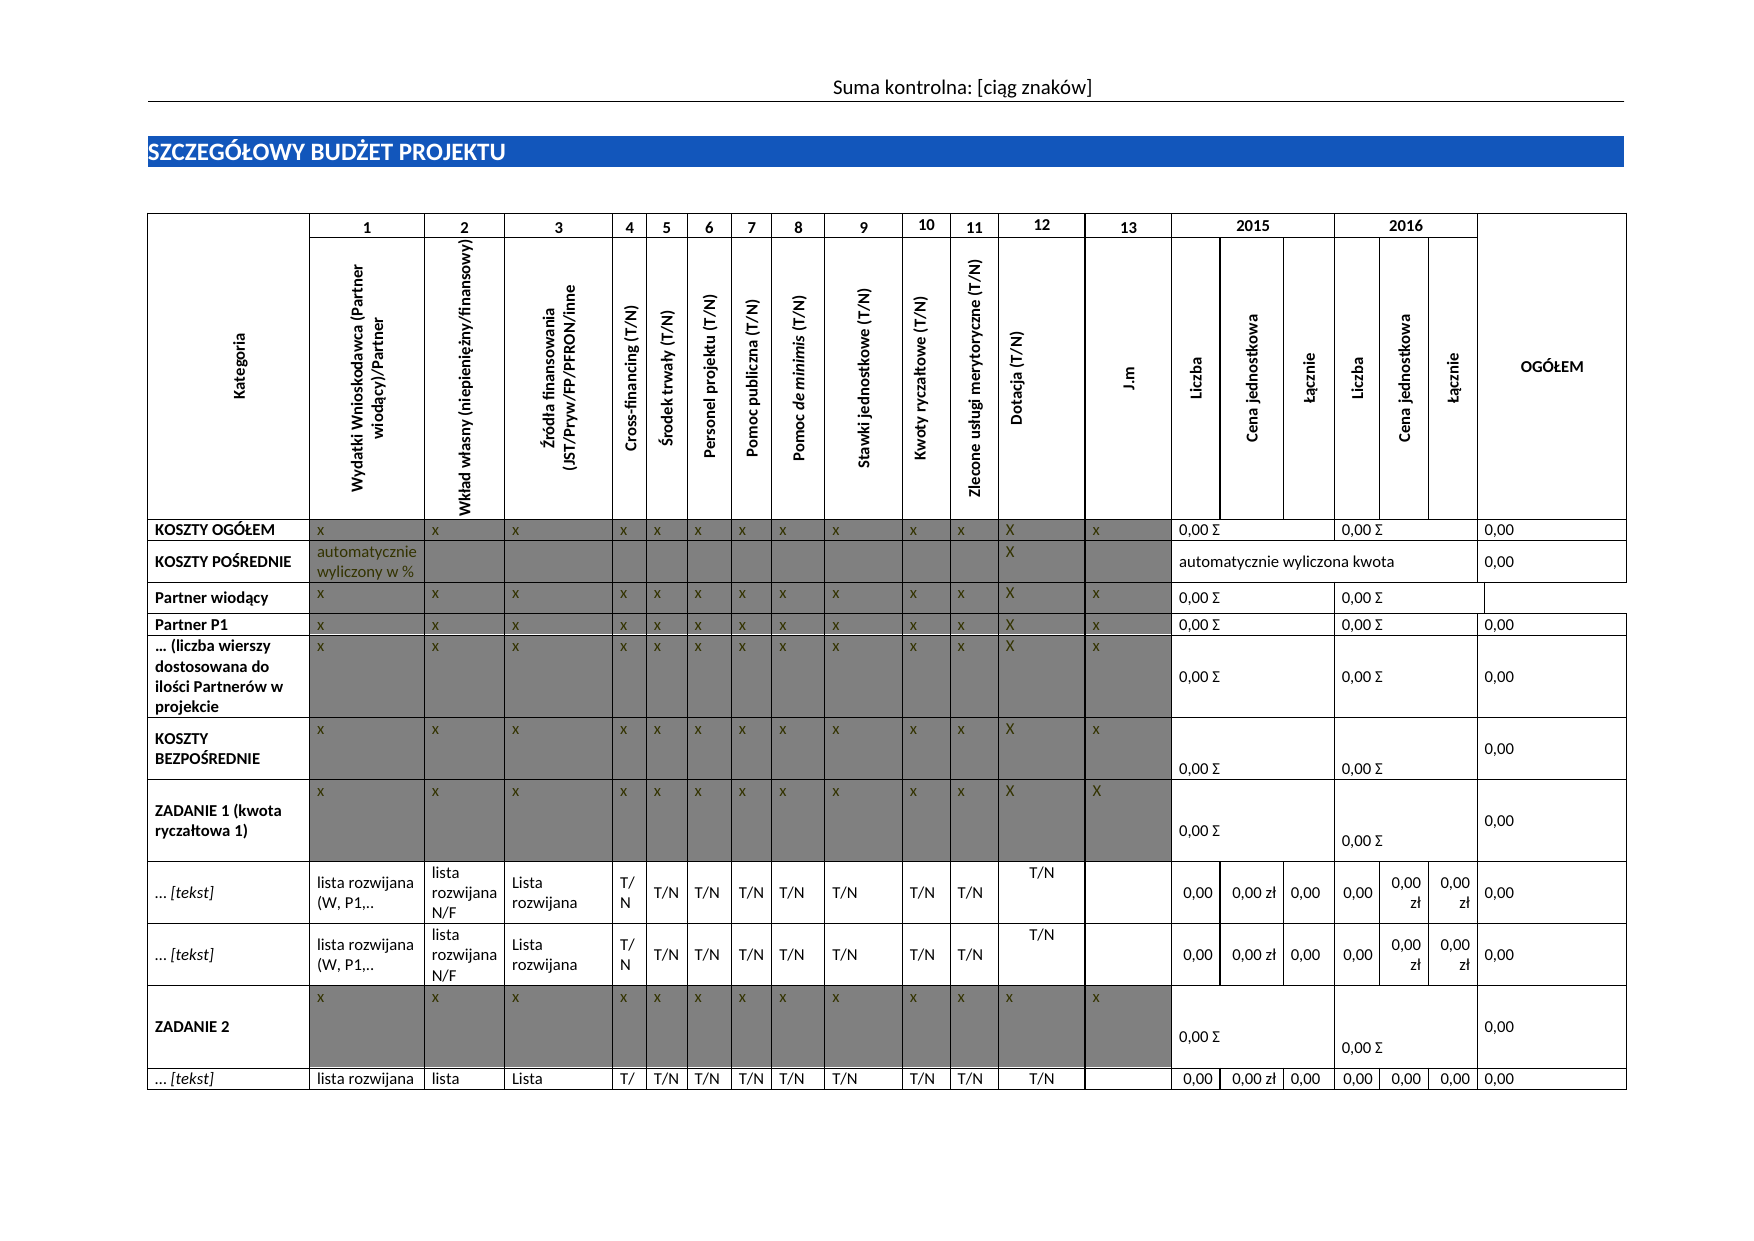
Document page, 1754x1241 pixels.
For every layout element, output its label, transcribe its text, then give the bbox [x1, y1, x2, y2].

table_header 2016 [1335, 214, 1477, 237]
table_cell x [505, 780, 612, 861]
table_cell x [647, 986, 687, 1067]
table_cell [688, 541, 731, 582]
table_cell [1086, 862, 1171, 923]
table_header 4 [613, 214, 646, 237]
table_cell x [732, 614, 771, 634]
table_cell T/N [825, 924, 902, 985]
table_cell x [825, 636, 902, 717]
table_cell T/N [951, 924, 998, 985]
table_cell 0,00 [1478, 614, 1626, 634]
table_cell x [903, 614, 950, 634]
table_cell X [999, 520, 1084, 540]
table_cell [647, 541, 687, 582]
table_cell 0,00 [1284, 924, 1334, 985]
table_cell x [732, 986, 771, 1067]
table_header 13 [1086, 214, 1171, 237]
table_cell 0,00 Σ [1335, 780, 1477, 861]
table_cell [613, 541, 646, 582]
table_cell x [732, 718, 771, 779]
table_cell T/N [647, 1069, 687, 1089]
table_cell 0,00 zł [1429, 1069, 1477, 1089]
table_cell Wkład własny (niepieniężny/finansowy) [425, 238, 504, 519]
table_cell 0,00 [1335, 1069, 1379, 1089]
table_cell Łącznie [1429, 238, 1477, 519]
table_cell [825, 541, 902, 582]
table_cell 0,00 [1284, 862, 1334, 923]
table_cell x [688, 636, 731, 717]
table_cell x [647, 520, 687, 540]
table_cell x [999, 986, 1084, 1067]
table_cell T/N [999, 924, 1084, 985]
table_cell x [425, 520, 504, 540]
table_cell T/N [903, 924, 950, 985]
table_cell 0,00 Σ [1335, 636, 1477, 717]
table_cell x [1086, 520, 1171, 540]
table_cell x [1086, 718, 1171, 779]
table_cell 0,00 Σ [1335, 583, 1484, 613]
table_cell x [903, 636, 950, 717]
table_cell Pomoc publiczna (T/N) [732, 238, 771, 519]
table_cell … [tekst] [148, 862, 309, 923]
table_cell 0,00 Σ [1172, 583, 1334, 613]
table_cell 0,00 zł [1380, 1069, 1428, 1089]
table_cell x [505, 520, 612, 540]
table_cell x [505, 583, 612, 613]
table_cell x [647, 636, 687, 717]
table_cell x [903, 780, 950, 861]
table_cell [951, 541, 998, 582]
table_cell x [825, 986, 902, 1067]
table_cell lista rozwijana N/F [425, 924, 504, 985]
table_cell x [772, 520, 824, 540]
subtitle SZCZEGÓŁOWY BUDŻET PROJEKTU [148, 136, 1624, 167]
table_cell Źródła finansowania (JST/Pryw/FP/PFRON/inne [505, 238, 612, 519]
table_cell x [825, 614, 902, 634]
table_cell T/N [903, 862, 950, 923]
table_cell … [tekst] [148, 1069, 309, 1089]
table_cell 0,00 [1478, 718, 1626, 779]
table_cell x [772, 780, 824, 861]
table_cell x [425, 986, 504, 1067]
table_cell 0,00 zł [1380, 862, 1428, 923]
table_cell x [613, 636, 646, 717]
table_cell T/N [825, 1069, 902, 1089]
table_cell x [951, 718, 998, 779]
table_cell Kwoty ryczałtowe (T/N) [903, 238, 950, 519]
table_cell x [772, 614, 824, 634]
table_cell 0,00 [1478, 986, 1626, 1067]
table_cell Partner P1 [148, 614, 309, 634]
table_cell lista rozwijana [310, 1069, 424, 1089]
table_cell X [999, 541, 1084, 582]
table_cell 0,00 [1478, 520, 1626, 540]
table_cell J.m [1086, 238, 1171, 519]
table_cell Liczba [1335, 238, 1379, 519]
table_cell x [425, 583, 504, 613]
table_cell x [310, 614, 424, 634]
table_cell Łącznie [1284, 238, 1334, 519]
table_cell x [951, 780, 998, 861]
table_cell x [310, 780, 424, 861]
table_cell T/N [772, 1069, 824, 1089]
table_cell T/N [688, 1069, 731, 1089]
table_cell x [1086, 986, 1171, 1067]
table_cell 0,00 Σ [1335, 614, 1477, 634]
table_cell x [903, 718, 950, 779]
table_cell 0,00 [1478, 636, 1626, 717]
table_cell x [688, 718, 731, 779]
table_cell T/N [647, 924, 687, 985]
table_cell x [647, 718, 687, 779]
table_cell x [825, 718, 902, 779]
table_header Kategoria [148, 214, 309, 519]
table_cell 0,00 [1335, 924, 1379, 985]
table_cell x [425, 780, 504, 861]
table_cell x [613, 614, 646, 634]
table_cell 0,00 [1172, 924, 1219, 985]
table_cell 0,00 [1478, 1069, 1626, 1089]
table_cell X [999, 583, 1084, 613]
table_cell Cross-financing (T/N) [613, 238, 646, 519]
table_cell T/N [688, 924, 731, 985]
table_cell … (liczba wierszy dostosowana do ilości Partnerów w projekcie [148, 636, 309, 717]
table_cell lista rozwijana (W, P1,.. [310, 862, 424, 923]
table_cell x [310, 718, 424, 779]
table_cell 0,00 [1478, 924, 1626, 985]
table_cell Zlecone usługi merytoryczne (T/N) [951, 238, 998, 519]
table_header 8 [772, 214, 824, 237]
table_cell Lista rozwijana [505, 924, 612, 985]
table_header 3 [505, 214, 612, 237]
table_cell T/N [732, 862, 771, 923]
table_cell T/N [951, 862, 998, 923]
table_cell x [951, 614, 998, 634]
table_cell x [903, 520, 950, 540]
table_cell Wydatki Wnioskodawca (Partner wiodący)/Partner [310, 238, 424, 519]
table_cell X [999, 780, 1084, 861]
table_cell x [903, 583, 950, 613]
table_header 2015 [1172, 214, 1334, 237]
table_cell Cena jednostkowa [1380, 238, 1428, 519]
table_cell KOSZTY BEZPOŚREDNIE [148, 718, 309, 779]
table_cell x [732, 520, 771, 540]
table_cell 0,00 Σ [1335, 986, 1477, 1067]
table_cell x [772, 986, 824, 1067]
table_cell Liczba [1172, 238, 1219, 519]
table_cell x [903, 986, 950, 1067]
table_cell KOSZTY OGÓŁEM [148, 520, 309, 540]
table_cell x [772, 583, 824, 613]
table_cell x [310, 520, 424, 540]
table_cell T/N [903, 1069, 950, 1089]
table_cell Partner wiodący [148, 583, 309, 613]
table_cell x [505, 636, 612, 717]
table_cell X [999, 636, 1084, 717]
table_cell [732, 541, 771, 582]
table_header OGÓŁEM [1478, 214, 1626, 519]
table_cell 0,00 [1478, 780, 1626, 861]
table_cell 0,00 [1172, 1069, 1219, 1089]
table_cell X [999, 718, 1084, 779]
table_header 6 [688, 214, 731, 237]
table_cell 0,00 zł [1380, 924, 1428, 985]
table_cell lista rozwijana [425, 1069, 504, 1089]
table_cell x [647, 780, 687, 861]
table_cell ZADANIE 2 [148, 986, 309, 1067]
table_cell automatycznie wyliczony w % [310, 541, 424, 582]
table_cell x [688, 520, 731, 540]
table_cell T/N [772, 924, 824, 985]
table_cell x [825, 583, 902, 613]
table_cell T/N [951, 1069, 998, 1089]
table_cell [1086, 924, 1171, 985]
table_cell T/N [688, 862, 731, 923]
table_cell x [613, 986, 646, 1067]
table_header 7 [732, 214, 771, 237]
table_header 9 [825, 214, 902, 237]
table_cell 0,00 Σ [1172, 614, 1334, 634]
table_cell x [505, 718, 612, 779]
table_cell T/N [613, 862, 646, 923]
table_cell X [1086, 780, 1171, 861]
table_cell x [951, 520, 998, 540]
table_cell [505, 541, 612, 582]
table_cell x [613, 520, 646, 540]
table_cell [1485, 583, 1627, 613]
table_cell T/N [825, 862, 902, 923]
table_cell automatycznie wyliczona kwota [1172, 541, 1477, 582]
table_cell x [613, 583, 646, 613]
table_cell x [825, 520, 902, 540]
table_cell x [613, 718, 646, 779]
table_cell KOSZTY POŚREDNIE [148, 541, 309, 582]
table_cell 0,00 [1284, 1069, 1334, 1089]
table_header 1 [310, 214, 424, 237]
table_header 10 [903, 214, 950, 237]
table_cell x [647, 583, 687, 613]
table_cell [772, 541, 824, 582]
table_cell x [425, 614, 504, 634]
table_cell Dotacja (T/N) [999, 238, 1084, 519]
table_cell Lista rozwijana [505, 862, 612, 923]
table_cell 0,00 zł [1221, 862, 1283, 923]
table_cell [425, 541, 504, 582]
table_cell T/N [999, 862, 1084, 923]
table_cell 0,00 [1172, 862, 1219, 923]
table_cell x [1086, 614, 1171, 634]
table_cell x [772, 636, 824, 717]
table_cell [1086, 1069, 1171, 1089]
table_cell T/N [647, 862, 687, 923]
table_cell 0,00 Σ [1335, 520, 1477, 540]
table_cell 0,00 [1478, 862, 1626, 923]
table_cell x [688, 614, 731, 634]
table_cell x [310, 583, 424, 613]
table_cell x [732, 583, 771, 613]
table_cell x [647, 614, 687, 634]
table_cell x [1086, 583, 1171, 613]
table_header 5 [647, 214, 687, 237]
table_header 11 [951, 214, 998, 237]
table_cell 0,00 [1478, 541, 1626, 582]
table_cell … [tekst] [148, 924, 309, 985]
table_cell x [688, 780, 731, 861]
table_cell x [825, 780, 902, 861]
table_cell T/N [999, 1069, 1084, 1089]
table_cell x [1086, 636, 1171, 717]
table_header 12 [999, 214, 1084, 237]
table_cell Cena jednostkowa [1221, 238, 1283, 519]
table_cell x [688, 986, 731, 1067]
table_cell lista rozwijana N/F [425, 862, 504, 923]
table_cell x [951, 583, 998, 613]
table_cell lista rozwijana (W, P1,.. [310, 924, 424, 985]
table_cell 0,00 Σ [1172, 520, 1334, 540]
table_cell x [732, 636, 771, 717]
table_cell x [425, 636, 504, 717]
table_cell x [951, 986, 998, 1067]
table_cell 0,00 Σ [1172, 780, 1334, 861]
table_cell 0,00 Σ [1172, 636, 1334, 717]
table_cell Lista rozwijana [505, 1069, 612, 1089]
table_cell T/N [613, 1069, 646, 1089]
table_cell x [310, 986, 424, 1067]
table_cell 0,00 Σ [1335, 718, 1477, 779]
table_header 2 [425, 214, 504, 237]
table_cell x [425, 718, 504, 779]
table_cell 0,00 Σ [1172, 718, 1334, 779]
table_cell T/N [732, 1069, 771, 1089]
table_cell 0,00 zł [1429, 924, 1477, 985]
table_cell X [999, 614, 1084, 634]
table_cell x [772, 718, 824, 779]
table_cell x [505, 986, 612, 1067]
table_cell Stawki jednostkowe (T/N) [825, 238, 902, 519]
table_cell x [951, 636, 998, 717]
table_cell x [732, 780, 771, 861]
table_cell 0,00 Σ [1172, 986, 1334, 1067]
table_cell T/N [613, 924, 646, 985]
table_cell 0,00 zł [1221, 1069, 1283, 1089]
table_cell x [688, 583, 731, 613]
table_cell [903, 541, 950, 582]
table_cell 0,00 zł [1429, 862, 1477, 923]
table_cell ZADANIE 1 (kwota ryczałtowa 1) [148, 780, 309, 861]
table_cell x [310, 636, 424, 717]
table_cell T/N [732, 924, 771, 985]
table_cell Środek trwały (T/N) [647, 238, 687, 519]
table_cell Pomoc de minimis (T/N) [772, 238, 824, 519]
table_cell [1086, 541, 1171, 582]
table_cell Personel projektu (T/N) [688, 238, 731, 519]
table_cell x [613, 780, 646, 861]
table_cell 0,00 [1335, 862, 1379, 923]
table_cell 0,00 zł [1221, 924, 1283, 985]
table_cell x [505, 614, 612, 634]
table_cell T/N [772, 862, 824, 923]
